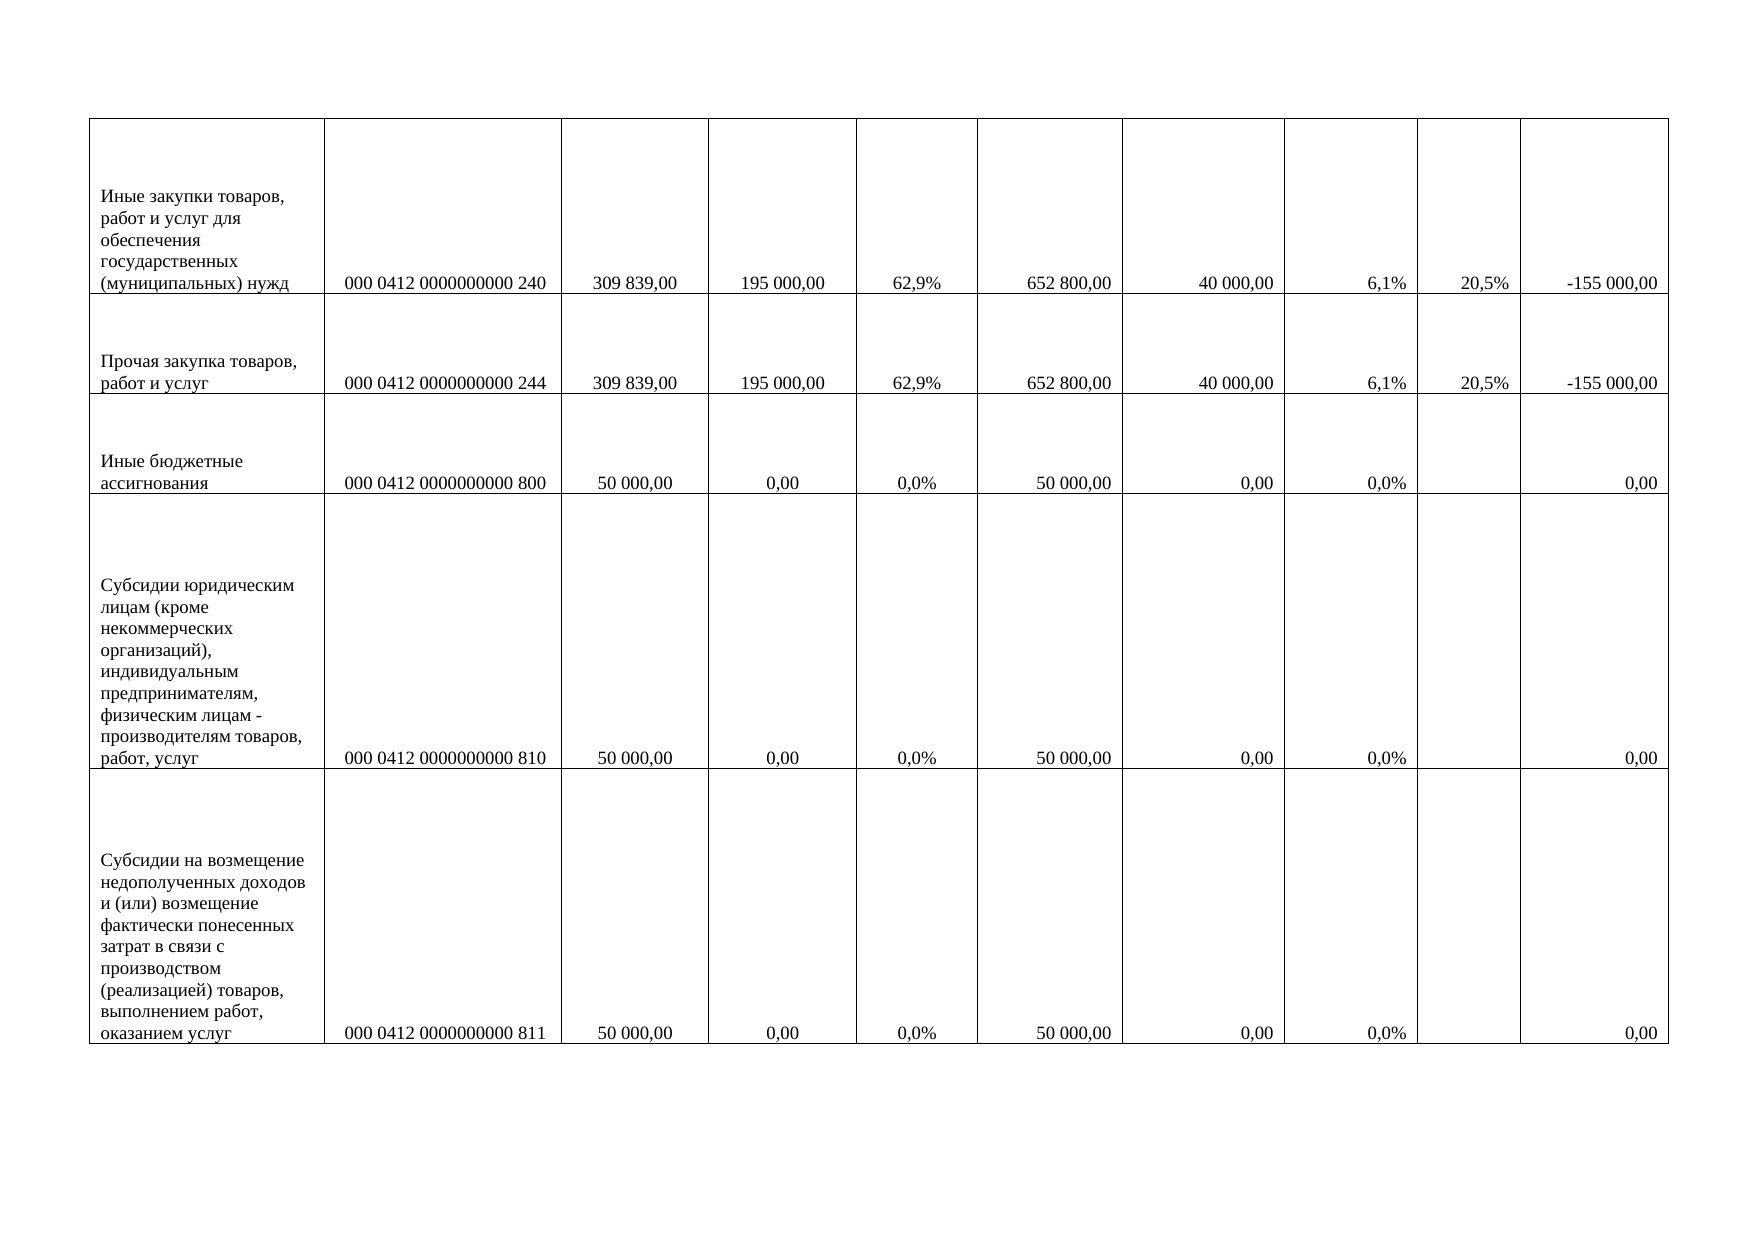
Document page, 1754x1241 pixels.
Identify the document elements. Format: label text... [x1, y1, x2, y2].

table_cell 0,00 [1521, 769, 1668, 1043]
table_cell 0,00 [709, 769, 856, 1043]
table_cell 0,0% [1285, 494, 1417, 768]
table_cell 50 000,00 [978, 394, 1122, 493]
table_cell 62,9% [857, 294, 977, 393]
table_cell 0,00 [709, 494, 856, 768]
table_cell 6,1% [1285, 119, 1417, 293]
table_cell 195 000,00 [709, 119, 856, 293]
table_cell Иные бюджетные ассигнования [90, 394, 324, 493]
table_cell 40 000,00 [1123, 119, 1284, 293]
table_cell 000 0412 0000000000 800 [325, 394, 561, 493]
table_cell 000 0412 0000000000 244 [325, 294, 561, 393]
table_cell 6,1% [1285, 294, 1417, 393]
table_cell 0,0% [857, 769, 977, 1043]
table_cell -155 000,00 [1521, 119, 1668, 293]
table_cell 309 839,00 [562, 119, 708, 293]
table_cell 50 000,00 [562, 494, 708, 768]
table_cell 000 0412 0000000000 240 [325, 119, 561, 293]
table_cell 50 000,00 [978, 769, 1122, 1043]
table_cell 0,00 [709, 394, 856, 493]
table_cell 50 000,00 [562, 769, 708, 1043]
table_cell 0,0% [857, 494, 977, 768]
table_cell 0,00 [1123, 494, 1284, 768]
table_cell 0,0% [857, 394, 977, 493]
table_cell 000 0412 0000000000 810 [325, 494, 561, 768]
table_cell 0,00 [1521, 394, 1668, 493]
table_cell 652 800,00 [978, 119, 1122, 293]
table_cell 0,00 [1123, 769, 1284, 1043]
table_cell 652 800,00 [978, 294, 1122, 393]
table_cell 20,5% [1418, 294, 1520, 393]
table_cell -155 000,00 [1521, 294, 1668, 393]
table_cell 40 000,00 [1123, 294, 1284, 393]
table_cell 50 000,00 [562, 394, 708, 493]
table_cell 0,0% [1285, 769, 1417, 1043]
table_cell 000 0412 0000000000 811 [325, 769, 561, 1043]
table_cell 62,9% [857, 119, 977, 293]
table_cell Иные закупки товаров, работ и услуг для обеспечения государственных (муниципальных) нужд [90, 119, 324, 293]
table_cell 50 000,00 [978, 494, 1122, 768]
table_cell 20,5% [1418, 119, 1520, 293]
table_cell 0,0% [1285, 394, 1417, 493]
table_cell 309 839,00 [562, 294, 708, 393]
table_cell [1418, 494, 1520, 768]
table_cell Прочая закупка товаров, работ и услуг [90, 294, 324, 393]
table_cell 0,00 [1123, 394, 1284, 493]
table_cell Субсидии на возмещение недополученных доходов и (или) возмещение фактически понесенных затрат в связи с производством (реализацией) товаров, выполнением работ, оказанием услуг [90, 769, 324, 1043]
table_cell [1418, 769, 1520, 1043]
table_cell [1418, 394, 1520, 493]
table_cell Субсидии юридическим лицам (кроме некоммерческих организаций), индивидуальным предпринимателям, физическим лицам - производителям товаров, работ, услуг [90, 494, 324, 768]
table_cell 195 000,00 [709, 294, 856, 393]
table_cell 0,00 [1521, 494, 1668, 768]
